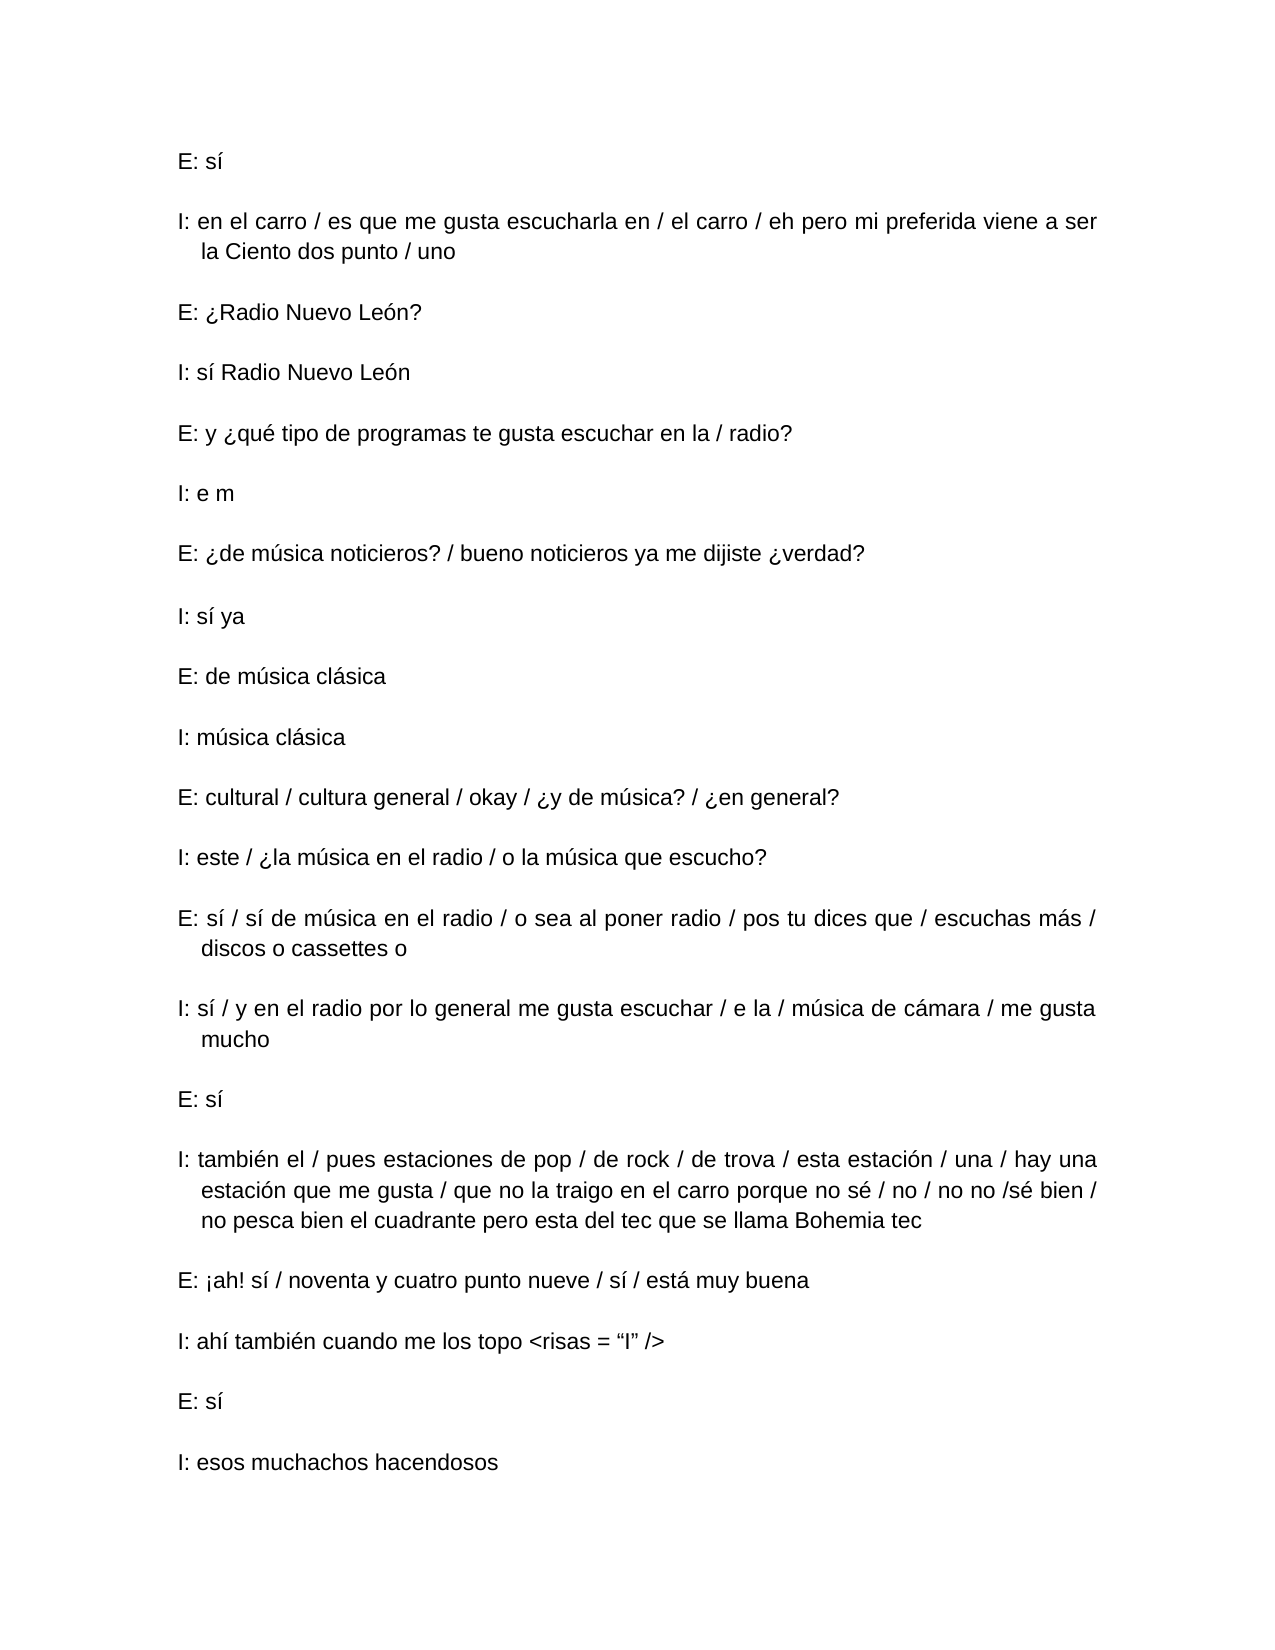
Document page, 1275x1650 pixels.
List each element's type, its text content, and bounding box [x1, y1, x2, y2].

text E: de música clásica [177, 663, 1098, 689]
text I: sí Radio Nuevo León [177, 359, 1098, 385]
text E: y ¿qué tipo de programas te gusta escuchar en la / radio? [177, 419, 1098, 446]
text E: ¡ah! sí / noventa y cuatro punto nueve / sí / está muy buena [177, 1267, 1098, 1294]
text I: esos muchachos hacendosos [177, 1448, 1098, 1475]
text E: ¿de música noticieros? / bueno noticieros ya me dijiste ¿verdad? [177, 540, 1098, 567]
text I: en el carro / es que me gusta escucharla en / el carro / eh pero mi preferida viene a ser la Ciento dos punto / uno [177, 208, 1098, 264]
text I: sí ya [177, 603, 1098, 629]
text I: e m [177, 480, 1098, 506]
text E: sí [177, 1086, 1098, 1112]
text E: cultural / cultura general / okay / ¿y de música? / ¿en general? [177, 784, 1098, 810]
text I: este / ¿la música en el radio / o la música que escucho? [177, 844, 1098, 871]
text I: ahí también cuando me los topo <risas = “I” /> [177, 1328, 1098, 1354]
text E: sí [177, 148, 1098, 174]
text I: también el / pues estaciones de pop / de rock / de trova / esta estación / una / hay una estación que me gusta / que no la traigo en el carro porque no sé / no / no no /sé bien / no pesca bien el cuadrante pero esta del tec que se llama Bohemia tec [177, 1146, 1098, 1233]
text I: sí / y en el radio por lo general me gusta escuchar / e la / música de cámara / me gusta mucho [177, 995, 1098, 1052]
text E: ¿Radio Nuevo León? [177, 299, 1098, 325]
text I: música clásica [177, 723, 1098, 750]
text E: sí / sí de música en el radio / o sea al poner radio / pos tu dices que / escuchas más / discos o cassettes o [177, 905, 1098, 961]
text E: sí [177, 1388, 1098, 1414]
